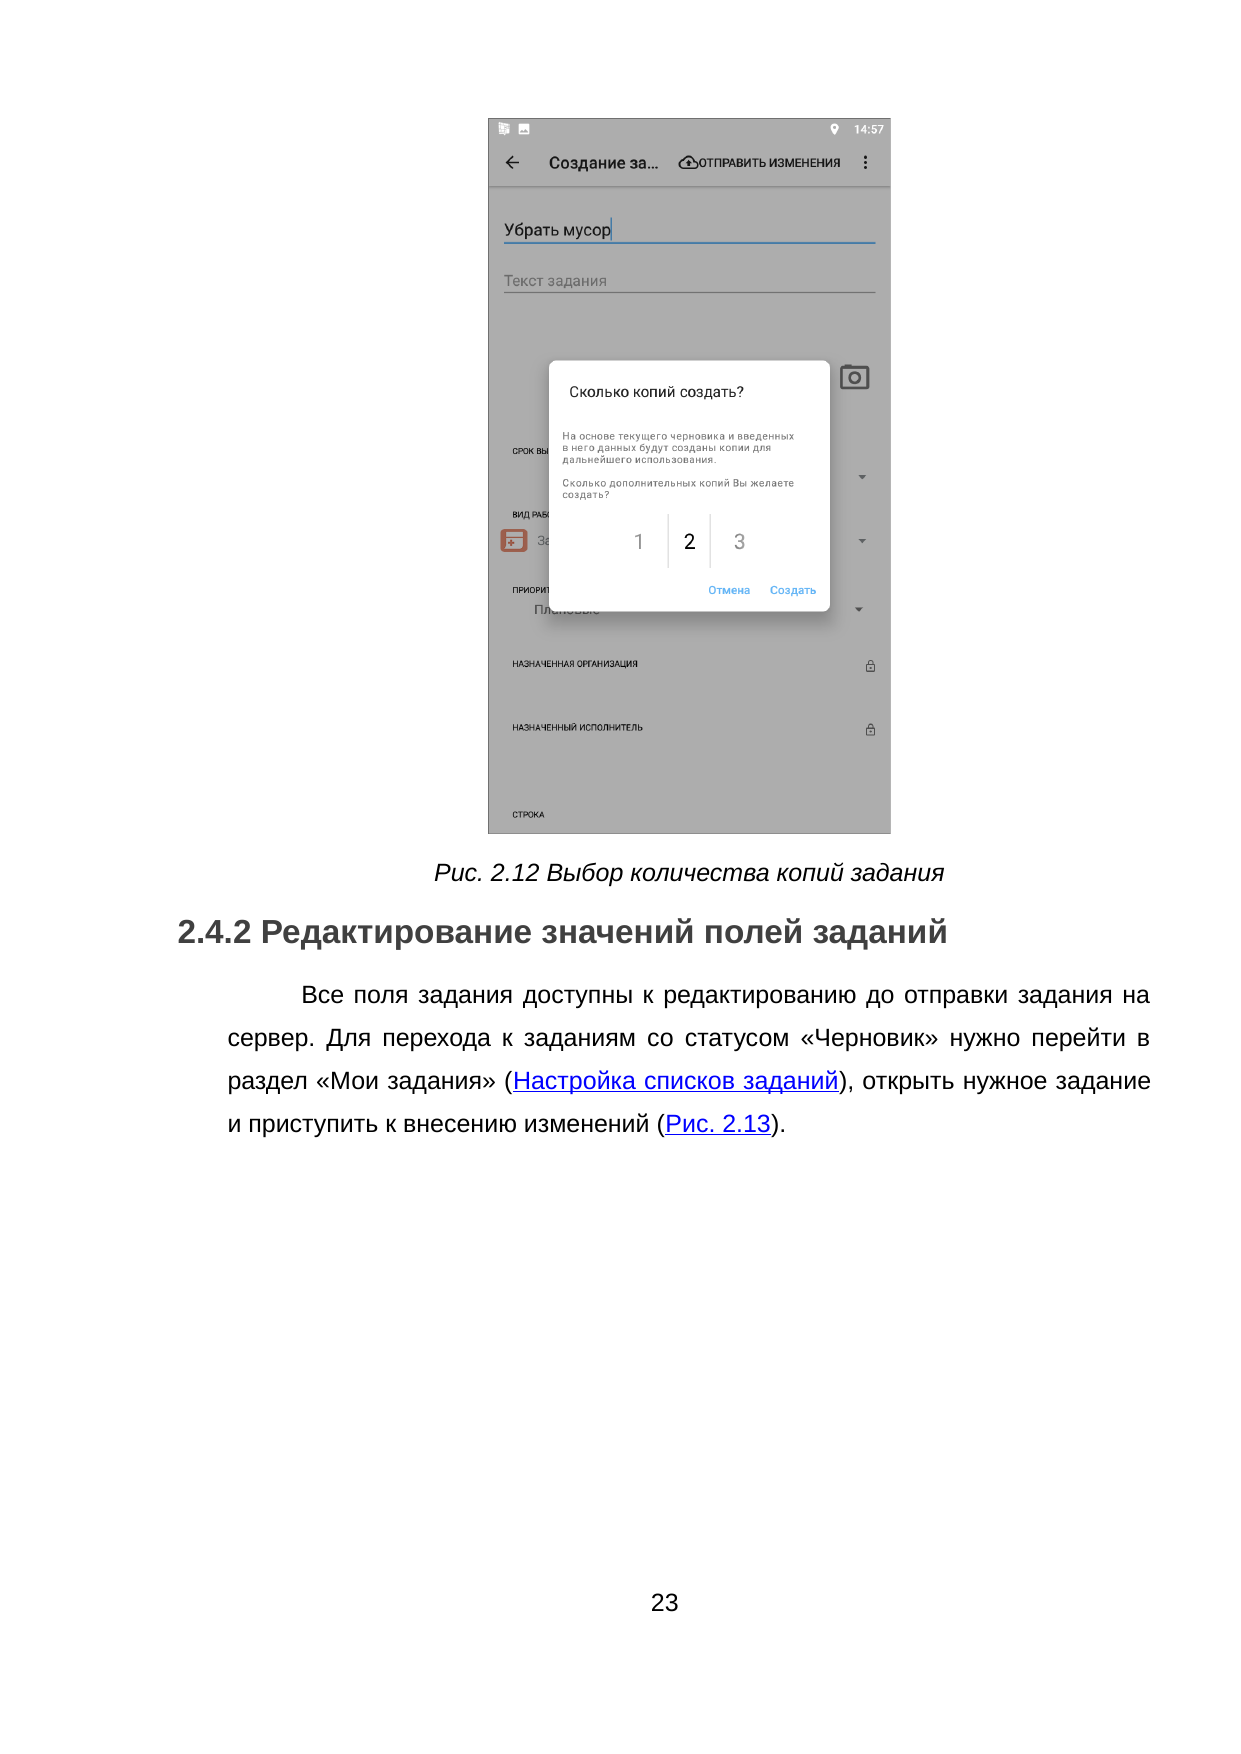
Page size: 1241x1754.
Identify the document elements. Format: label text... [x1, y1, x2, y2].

picture [488, 118, 891, 834]
text Рис. 2.12 Выбор количества копий задания [227, 858, 1152, 887]
text Все поля задания доступны к редактированию до отправки задания на сервер. Для перехода к заданиям со статусом «Черновик» нужно перейти в раздел «Мои задания» (Настройка списков заданий), открыть нужное задание и приступить к внесению изменений (Рис. 2.13). [227, 980, 1152, 1138]
subtitle 2.4.2 Редактирование значений полей заданий [177, 912, 1152, 950]
